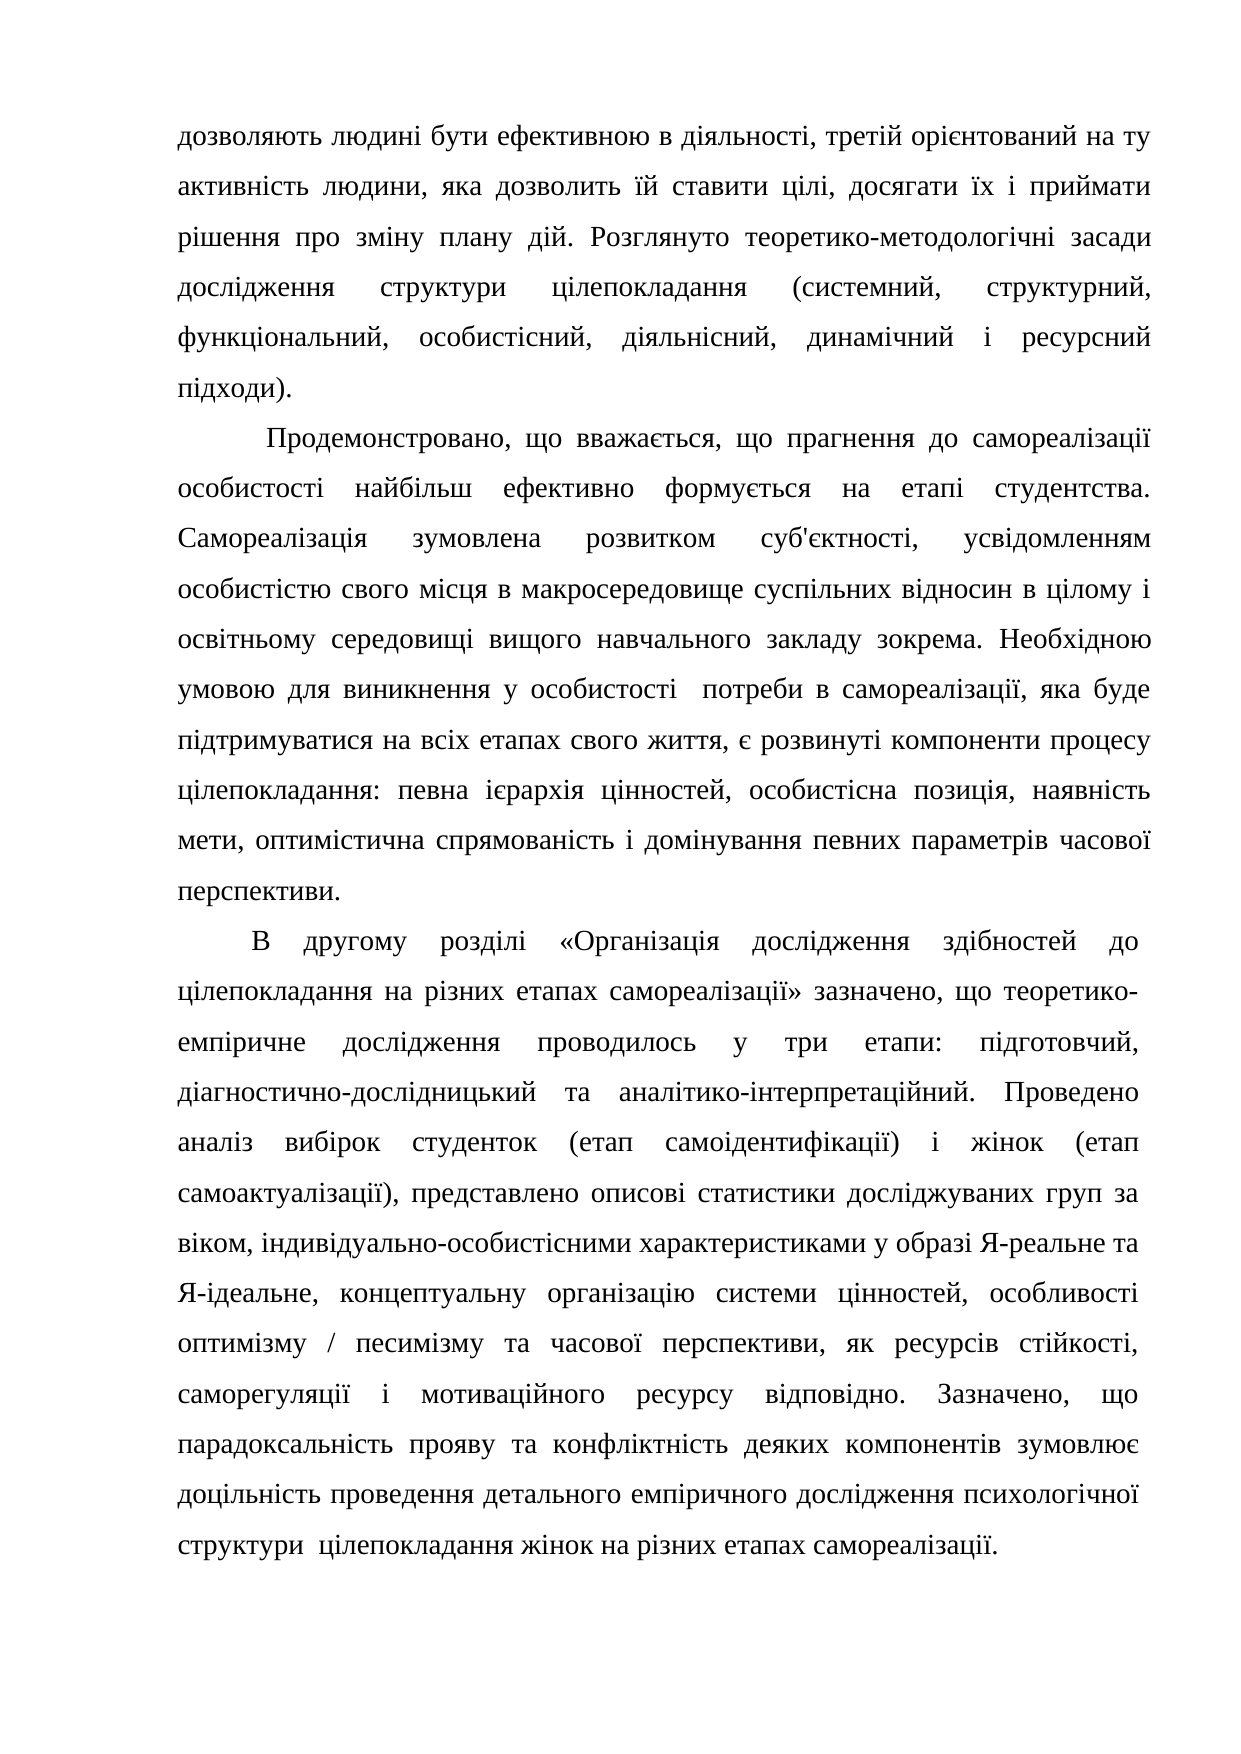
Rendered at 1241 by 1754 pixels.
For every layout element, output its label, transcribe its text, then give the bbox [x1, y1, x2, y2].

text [177, 118, 1152, 403]
text В другому розділі «Організація дослідження здібностей до цілепокладання на різних етапах самореалізації» зазначено, що теоретико-емпіричне дослідження проводилось у три етапи: підготовчий, діагностично-дослідницький та аналітико-інтерпретаційний. Проведено аналіз вибірок студенток (етап самоідентифікації) і жінок (етап самоактуалізації), представлено описові статистики досліджуваних груп за віком, індивідуально-особистісними характеристиками у образі Я-реальне та Я-ідеальне, концептуальну організацію системи цінностей, особливості оптимізму / песимізму та часової перспективи, як ресурсів стійкості, саморегуляції і мотиваційного ресурсу відповідно. Зазначено, що парадоксальність прояву та конфліктність деяких компонентів зумовлює доцільність проведення детального емпіричного дослідження психологічної структури цілепокладання жінок на різних етапах самореалізації. [177, 923, 1139, 1560]
text Продемонстровано, що вважається, що прагнення до самореалізації особистості найбільш ефективно формується на етапі студентства. Самореалізація зумовлена розвитком суб'єктності, усвідомленням особистістю свого місця в макросередовище суспільних відносин в цілому і освітньому середовищі вищого навчального закладу зокрема. Необхідною умовою для виникнення у особистості потреби в самореалізації, яка буде підтримуватися на всіх етапах свого життя, є розвинуті компоненти процесу цілепокладання: певна ієрархія цінностей, особистісна позиція, наявність мети, оптимістична спрямованість і домінування певних параметрів часової перспективи. [177, 420, 1152, 906]
